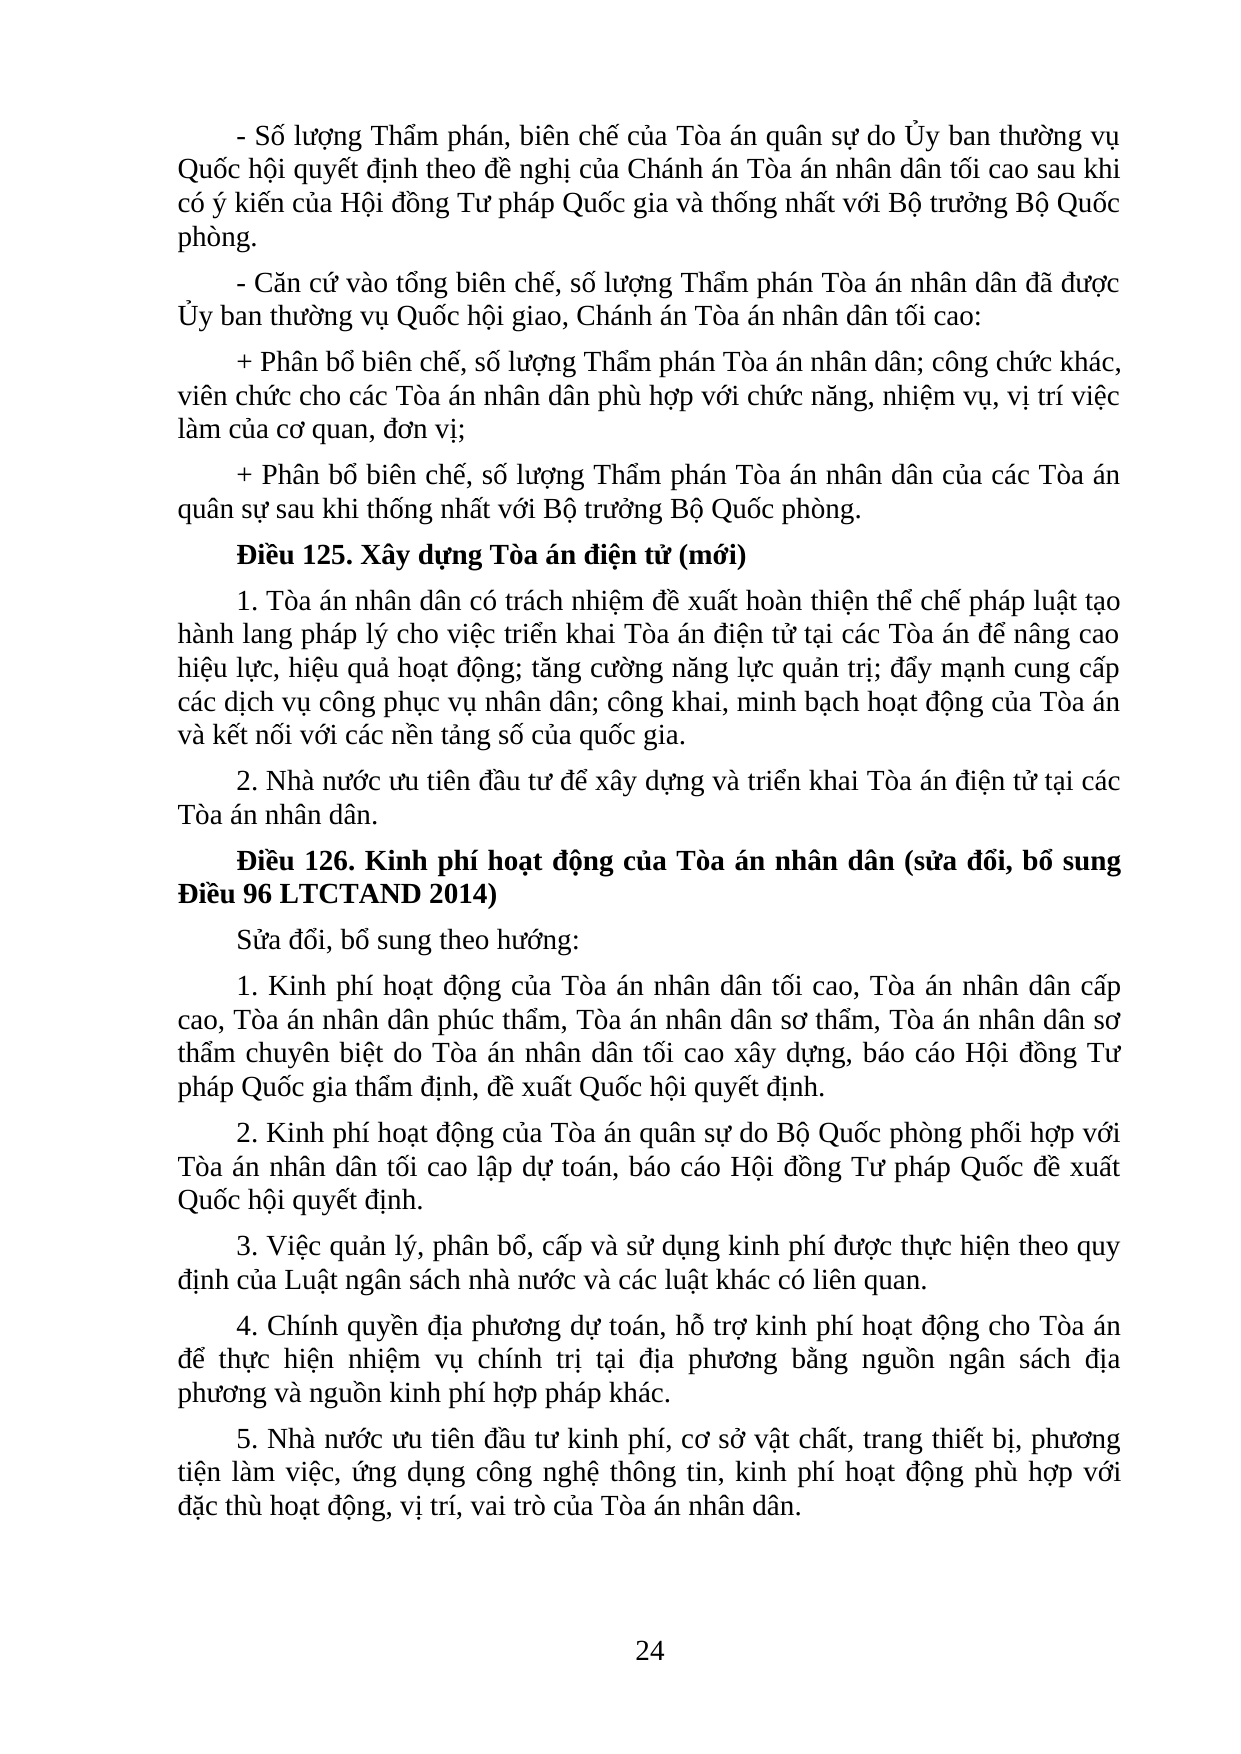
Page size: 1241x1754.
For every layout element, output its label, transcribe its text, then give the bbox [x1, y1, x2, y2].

text - Căn cứ vào tổng biên chế, số lượng Thẩm phán Tòa án nhân dân đã được Ủy ban thường vụ Quốc hội giao, Chánh án Tòa án nhân dân tối cao: [177, 265, 1122, 332]
text 1. Kinh phí hoạt động của Tòa án nhân dân tối cao, Tòa án nhân dân cấp cao, Tòa án nhân dân phúc thẩm, Tòa án nhân dân sơ thẩm, Tòa án nhân dân sơ thẩm chuyên biệt do Tòa án nhân dân tối cao xây dựng, báo cáo Hội đồng Tư pháp Quốc gia thẩm định, đề xuất Quốc hội quyết định. [177, 968, 1122, 1103]
text 1. Tòa án nhân dân có trách nhiệm đề xuất hoàn thiện thể chế pháp luật tạo hành lang pháp lý cho việc triển khai Tòa án điện tử tại các Tòa án để nâng cao hiệu lực, hiệu quả hoạt động; tăng cường năng lực quản trị; đẩy mạnh cung cấp các dịch vụ công phục vụ nhân dân; công khai, minh bạch hoạt động của Tòa án và kết nối với các nền tảng số của quốc gia. [177, 583, 1122, 751]
text 3. Việc quản lý, phân bổ, cấp và sử dụng kinh phí được thực hiện theo quy định của Luật ngân sách nhà nước và các luật khác có liên quan. [177, 1228, 1122, 1295]
text Điều 126. Kinh phí hoạt động của Tòa án nhân dân (sửa đổi, bổ sung Điều 96 LTCTAND 2014) [177, 843, 1122, 910]
text 4. Chính quyền địa phương dự toán, hỗ trợ kinh phí hoạt động cho Tòa án để thực hiện nhiệm vụ chính trị tại địa phương bằng nguồn ngân sách địa phương và nguồn kinh phí hợp pháp khác. [177, 1308, 1122, 1408]
text 5. Nhà nước ưu tiên đầu tư kinh phí, cơ sở vật chất, trang thiết bị, phương tiện làm việc, ứng dụng công nghệ thông tin, kinh phí hoạt động phù hợp với đặc thù hoạt động, vị trí, vai trò của Tòa án nhân dân. [177, 1421, 1122, 1522]
text 2. Nhà nước ưu tiên đầu tư để xây dựng và triển khai Tòa án điện tử tại các Tòa án nhân dân. [177, 763, 1122, 830]
text Sửa đổi, bổ sung theo hướng: [177, 922, 1122, 956]
text + Phân bổ biên chế, số lượng Thẩm phán Tòa án nhân dân; công chức khác, viên chức cho các Tòa án nhân dân phù hợp với chức năng, nhiệm vụ, vị trí việc làm của cơ quan, đơn vị; [177, 344, 1122, 445]
text + Phân bổ biên chế, số lượng Thẩm phán Tòa án nhân dân của các Tòa án quân sự sau khi thống nhất với Bộ trưởng Bộ Quốc phòng. [177, 457, 1122, 524]
text 2. Kinh phí hoạt động của Tòa án quân sự do Bộ Quốc phòng phối hợp với Tòa án nhân dân tối cao lập dự toán, báo cáo Hội đồng Tư pháp Quốc đề xuất Quốc hội quyết định. [177, 1115, 1122, 1216]
text Điều 125. Xây dựng Tòa án điện tử (mới) [177, 537, 1122, 571]
text - Số lượng Thẩm phán, biên chế của Tòa án quân sự do Ủy ban thường vụ Quốc hội quyết định theo đề nghị của Chánh án Tòa án nhân dân tối cao sau khi có ý kiến của Hội đồng Tư pháp Quốc gia và thống nhất với Bộ trưởng Bộ Quốc phòng. [177, 118, 1122, 252]
